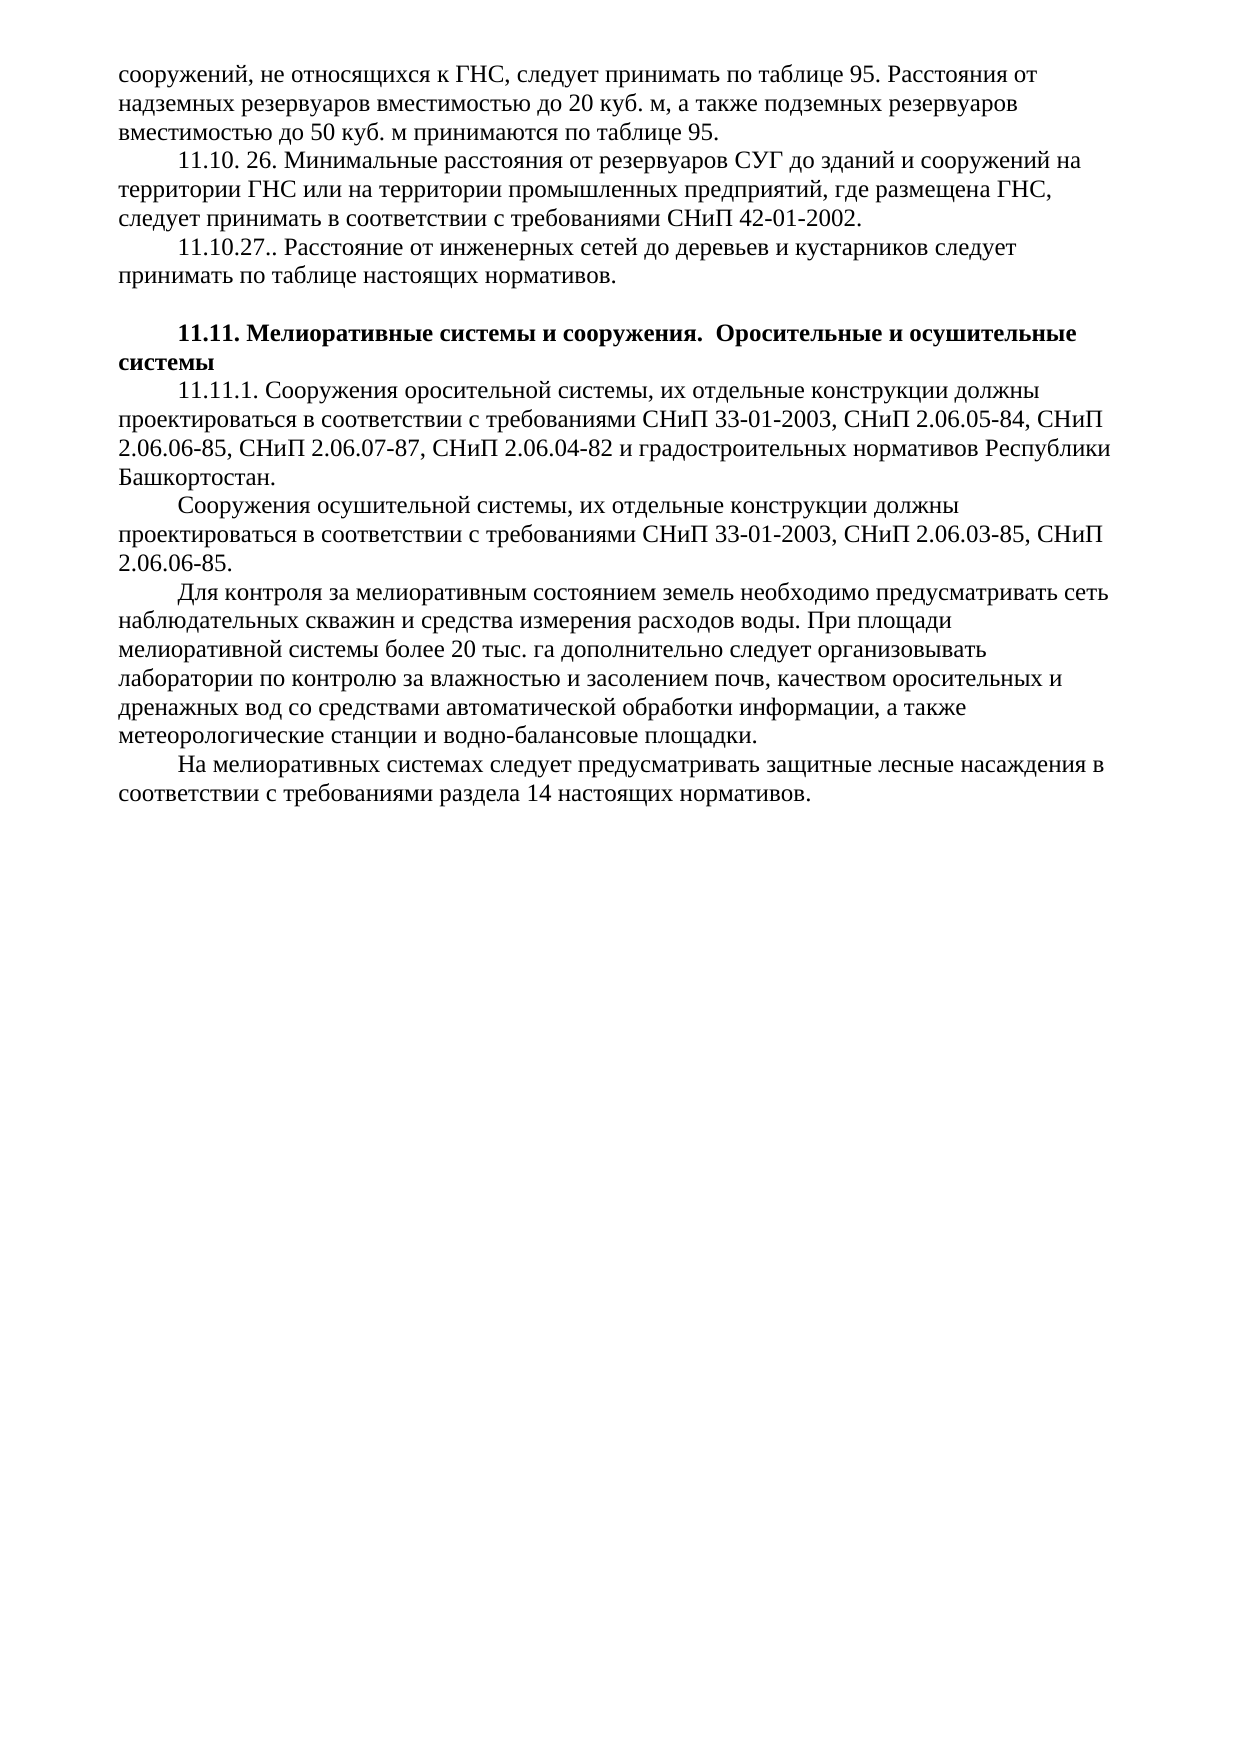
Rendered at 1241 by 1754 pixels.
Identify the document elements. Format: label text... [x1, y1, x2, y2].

text Сооружения осушительной системы, их отдельные конструкции должны проектироваться в соответствии с требованиями СНиП 33-01-2003, СНиП 2.06.03-85, СНиП 2.06.06-85. [118, 490, 1122, 577]
text 11.11.1. Сооружения оросительной системы, их отдельные конструкции должны проектироваться в соответствии с требованиями СНиП 33-01-2003, СНиП 2.06.05-84, СНиП 2.06.06-85, СНиП 2.06.07-87, СНиП 2.06.04-82 и градостроительных нормативов Республики Башкортостан. [118, 375, 1122, 490]
text 11.10.27.. Расстояние от инженерных сетей до деревьев и кустарников следует принимать по таблице настоящих нормативов. [118, 232, 1122, 289]
text 11.11. Мелиоративные системы и сооружения. Оросительные и осушительные системы [118, 318, 1122, 375]
text Для контроля за мелиоративным состоянием земель необходимо предусматривать сеть наблюдательных скважин и средства измерения расходов воды. При площади мелиоративной системы более 20 тыс. га дополнительно следует организовывать лаборатории по контролю за влажностью и засолением почв, качеством оросительных и дренажных вод со средствами автоматической обработки информации, а также метеорологические станции и водно-балансовые площадки. [118, 577, 1122, 749]
text 11.10. 26. Минимальные расстояния от резервуаров СУГ до зданий и сооружений на территории ГНС или на территории промышленных предприятий, где размещена ГНС, следует принимать в соответствии с требованиями СНиП 42-01-2002. [118, 145, 1122, 232]
text На мелиоративных системах следует предусматривать защитные лесные насаждения в соответствии с требованиями раздела 14 настоящих нормативов. [118, 749, 1122, 807]
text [118, 59, 1122, 145]
